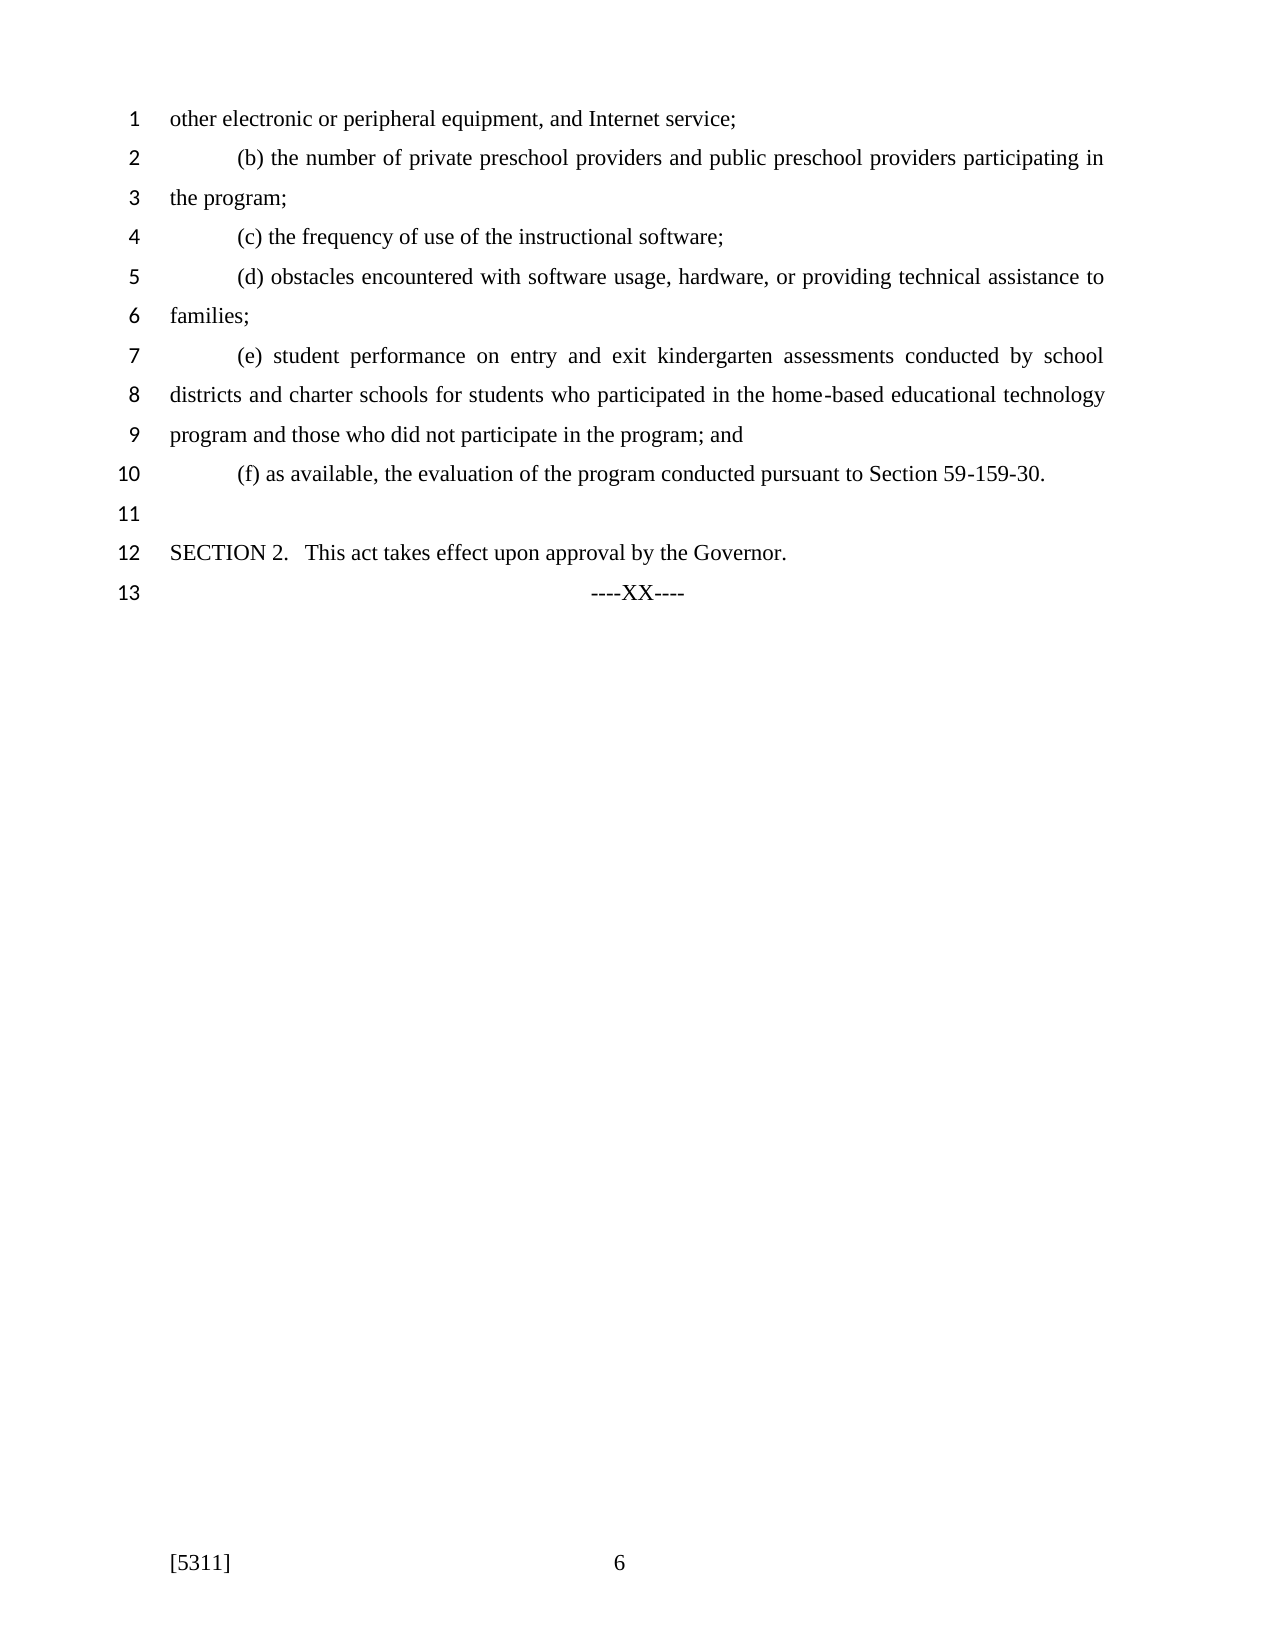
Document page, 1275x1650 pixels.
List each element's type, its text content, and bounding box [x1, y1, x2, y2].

text (b) the number of private preschool providers and public preschool providers participating in the program; [169, 144, 1106, 210]
text (d) obstacles encountered with software usage, hardware, or providing technical assistance to families; [169, 263, 1106, 329]
text (e) student performance on entry and exit kindergarten assessments conducted by school districts and charter schools for students who participated in the home‑based educational technology program and those who did not participate in the program; and [169, 342, 1106, 447]
text SECTION 2. This act takes effect upon approval by the Governor. [169, 539, 1106, 566]
text ----XX---- [169, 579, 1106, 605]
text (c) the frequency of use of the instructional software; [169, 223, 1106, 250]
text (f) as available, the evaluation of the program conducted pursuant to Section 59‑159‑30. [169, 460, 1106, 487]
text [169, 105, 1106, 131]
